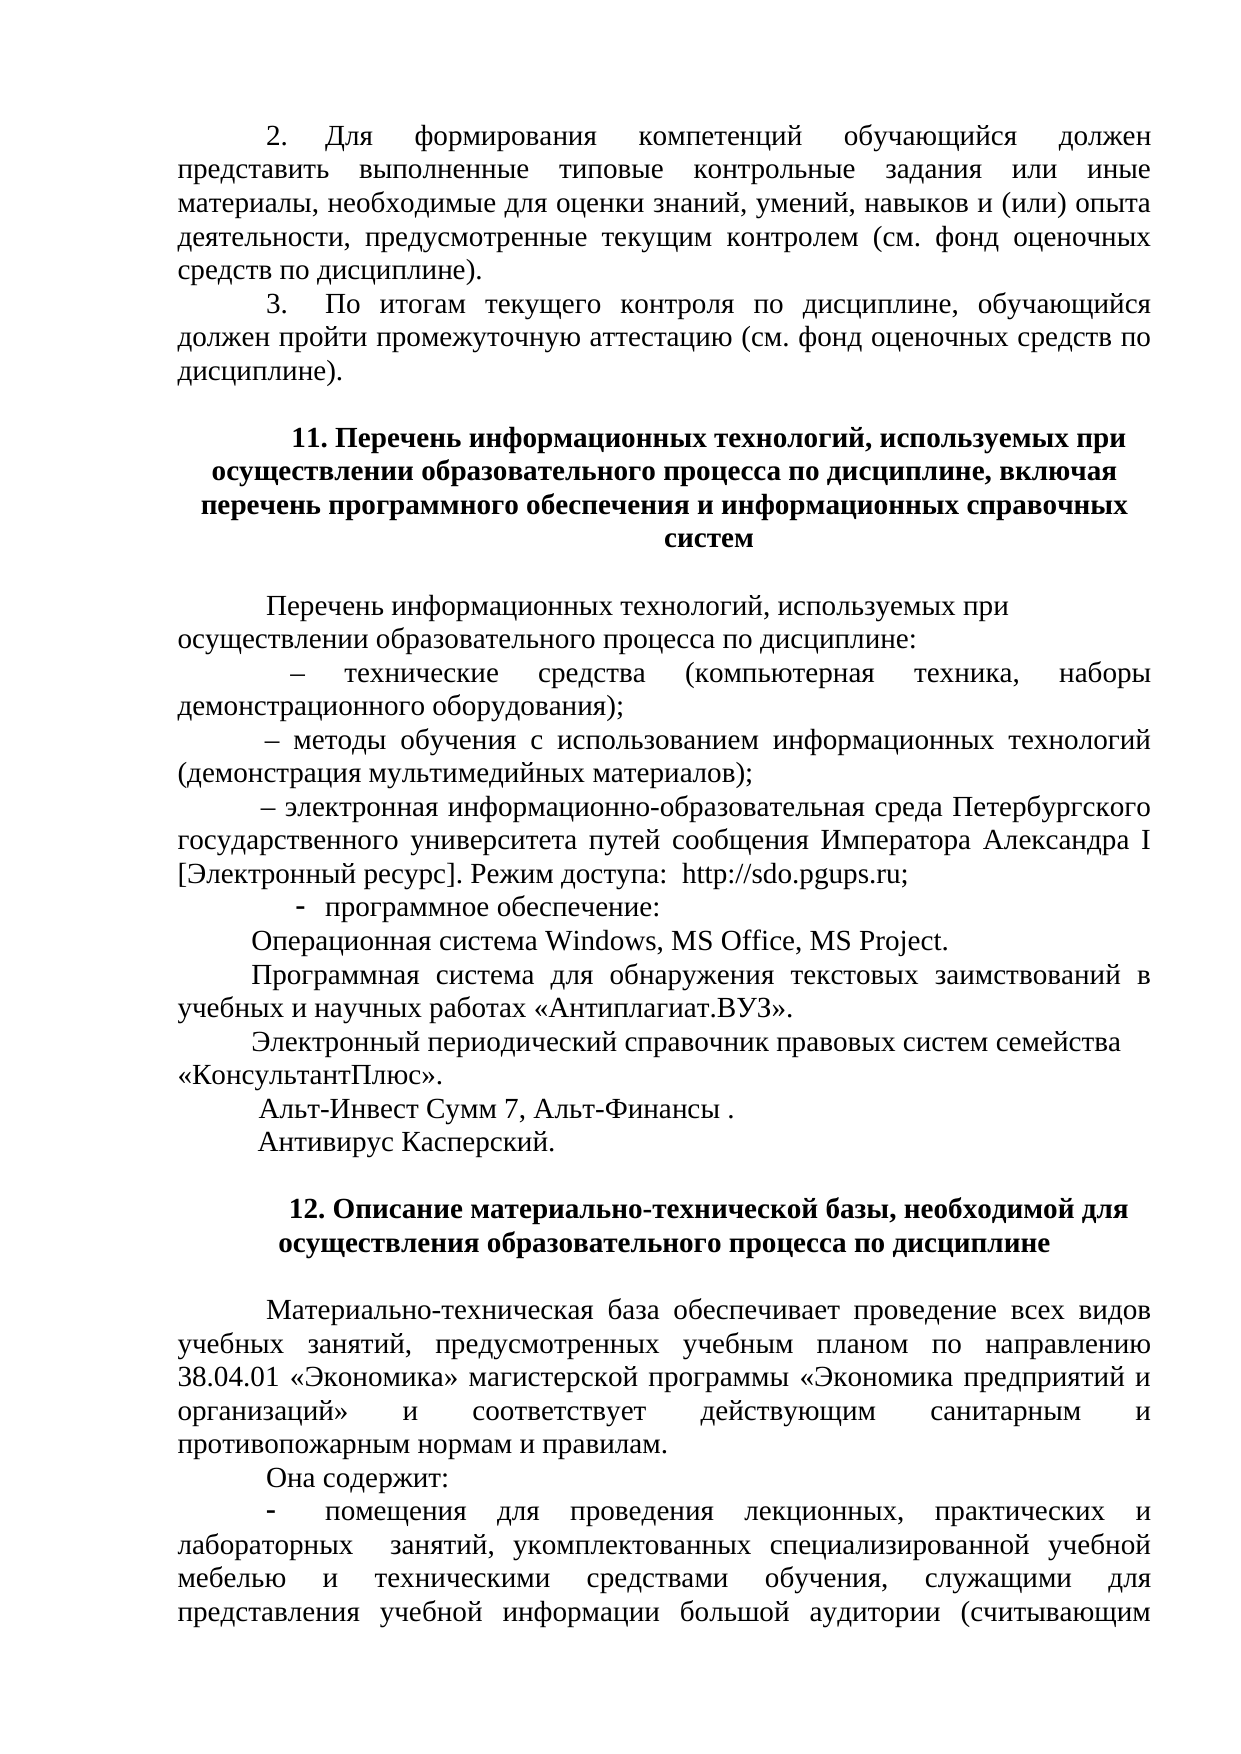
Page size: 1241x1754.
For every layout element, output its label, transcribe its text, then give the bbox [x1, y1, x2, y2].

text Материально-техническая база обеспечивает проведение всех видов учебных занятий, предусмотренных учебным планом по направлению 38.04.01 «Экономика» магистерской программы «Экономика предприятий и организаций» и соответствует действующим санитарным и противопожарным нормам и правилам. [177, 1292, 1152, 1460]
text Альт-Инвест Сумм 7, Альт-Финансы . [177, 1091, 1152, 1124]
text Антивирус Касперский. [177, 1124, 1152, 1158]
text Программная система для обнаружения текстовых заимствований в учебных и научных работах «Антиплагиат.ВУЗ». [177, 957, 1152, 1024]
text систем [177, 521, 1152, 554]
list программное обеспечение: [295, 889, 1152, 923]
text Перечень информационных технологий, используемых при осуществлении образовательного процесса по дисциплине: [177, 588, 1152, 655]
text Операционная система Windows, MS Office, MS Project. [177, 923, 1152, 957]
text 11. Перечень информационных технологий, используемых при осуществлении образовательного процесса по дисциплине, включая перечень программного обеспечения и информационных справочных [177, 420, 1152, 521]
list По итогам текущего контроля по дисциплине, обучающийся должен пройти промежуточную аттестацию (см. фонд оценочных средств по дисциплине). [177, 286, 1152, 386]
text – технические средства (компьютерная техника, наборы демонстрационного оборудования); [177, 655, 1152, 722]
text Электронный периодический справочник правовых систем семейства «КонсультантПлюс». [177, 1024, 1152, 1091]
text 12. Описание материально-технической базы, необходимой для осуществления образовательного процесса по дисциплине [177, 1192, 1152, 1259]
text Она содержит: [177, 1460, 1152, 1493]
text – электронная информационно-образовательная среда Петербургского государственного университета путей сообщения Императора Александра I [Электронный ресурс]. Режим доступа: http://sdo.pgups.ru; [177, 789, 1152, 889]
text – методы обучения с использованием информационных технологий (демонстрация мультимедийных материалов); [177, 722, 1152, 789]
list Для формирования компетенций обучающийся должен представить выполненные типовые контрольные задания или иные материалы, необходимые для оценки знаний, умений, навыков и (или) опыта деятельности, предусмотренные текущим контролем (см. фонд оценочных средств по дисциплине). [177, 118, 1152, 286]
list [177, 1493, 1152, 1628]
